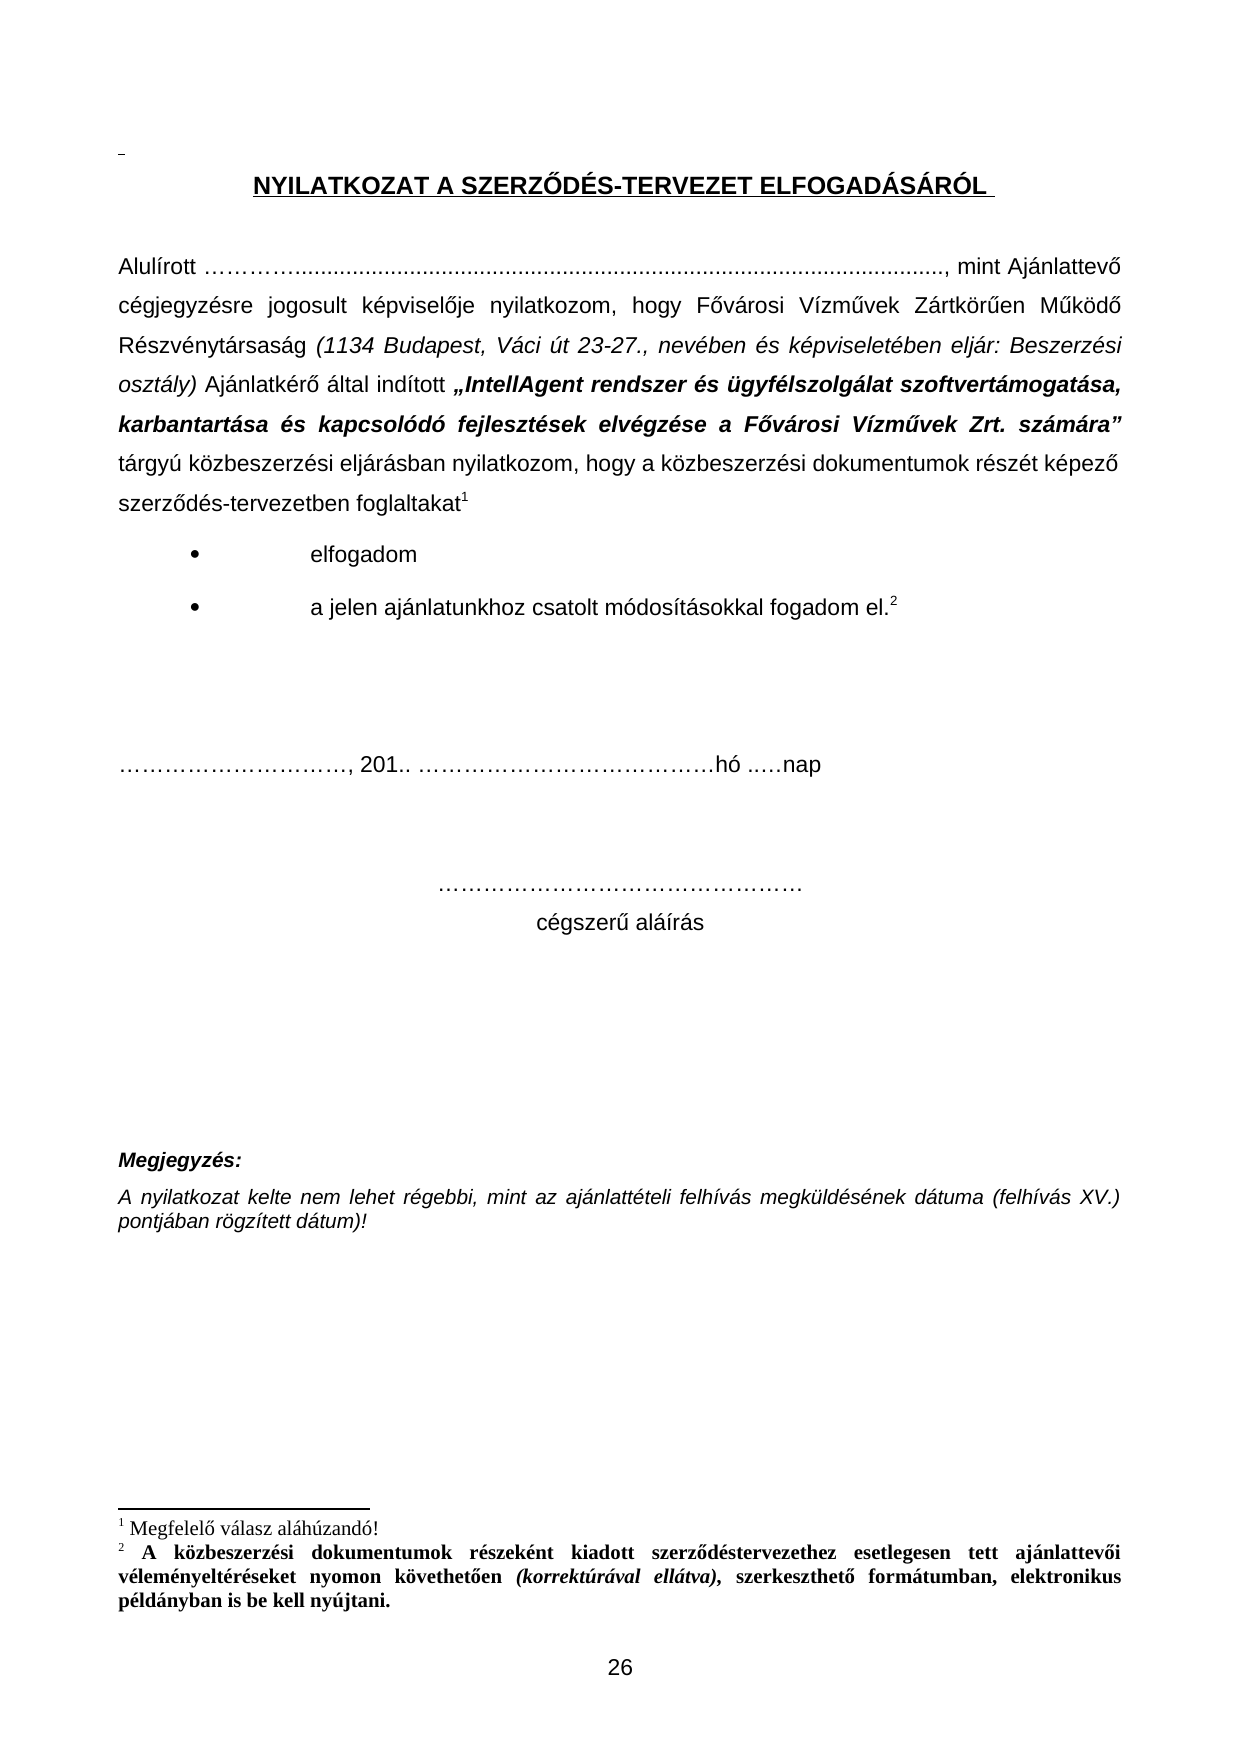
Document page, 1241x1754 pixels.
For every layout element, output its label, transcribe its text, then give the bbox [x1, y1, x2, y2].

text …………………………, 201.. …………………………………hó ..…nap [118, 751, 1122, 778]
text A nyilatkozat kelte nem lehet régebbi, mint az ajánlattételi felhívás megküldésének dátuma (felhívás XV.) pontjában rögzített dátum)! [118, 1185, 1122, 1233]
text Alulírott …………......................................................................................................, mint Ajánlattevő cégjegyzésre jogosult képviselője nyilatkozom, hogy Fővárosi Vízművek Zártkörűen Működő Részvénytársaság (1134 Budapest, Váci út 23-27., nevében és képviseletében eljár: Beszerzési osztály) Ajánlatkérő által indított „IntellAgent rendszer és ügyfélszolgálat szoftvertámogatása, karbantartása és kapcsolódó fejlesztések elvégzése a Fővárosi Vízművek Zrt. számára” tárgyú közbeszerzési eljárásban nyilatkozom, hogy a közbeszerzési dokumentumok részét képező [118, 253, 1122, 476]
text szerződés-tervezetben foglaltakat [118, 489, 1122, 516]
list elfogadom [118, 541, 1122, 568]
text Megjegyzés: [118, 1148, 1122, 1172]
text ………………………………………… [118, 870, 1122, 896]
list a jelen ajánlatunkhoz csatolt módosításokkal fogadom el. [118, 593, 1122, 620]
text cégszerű aláírás [118, 909, 1122, 936]
text NYILATKOZAT A SZERZŐDÉS-TERVEZET ELFOGADÁSÁRÓL [118, 171, 1122, 200]
